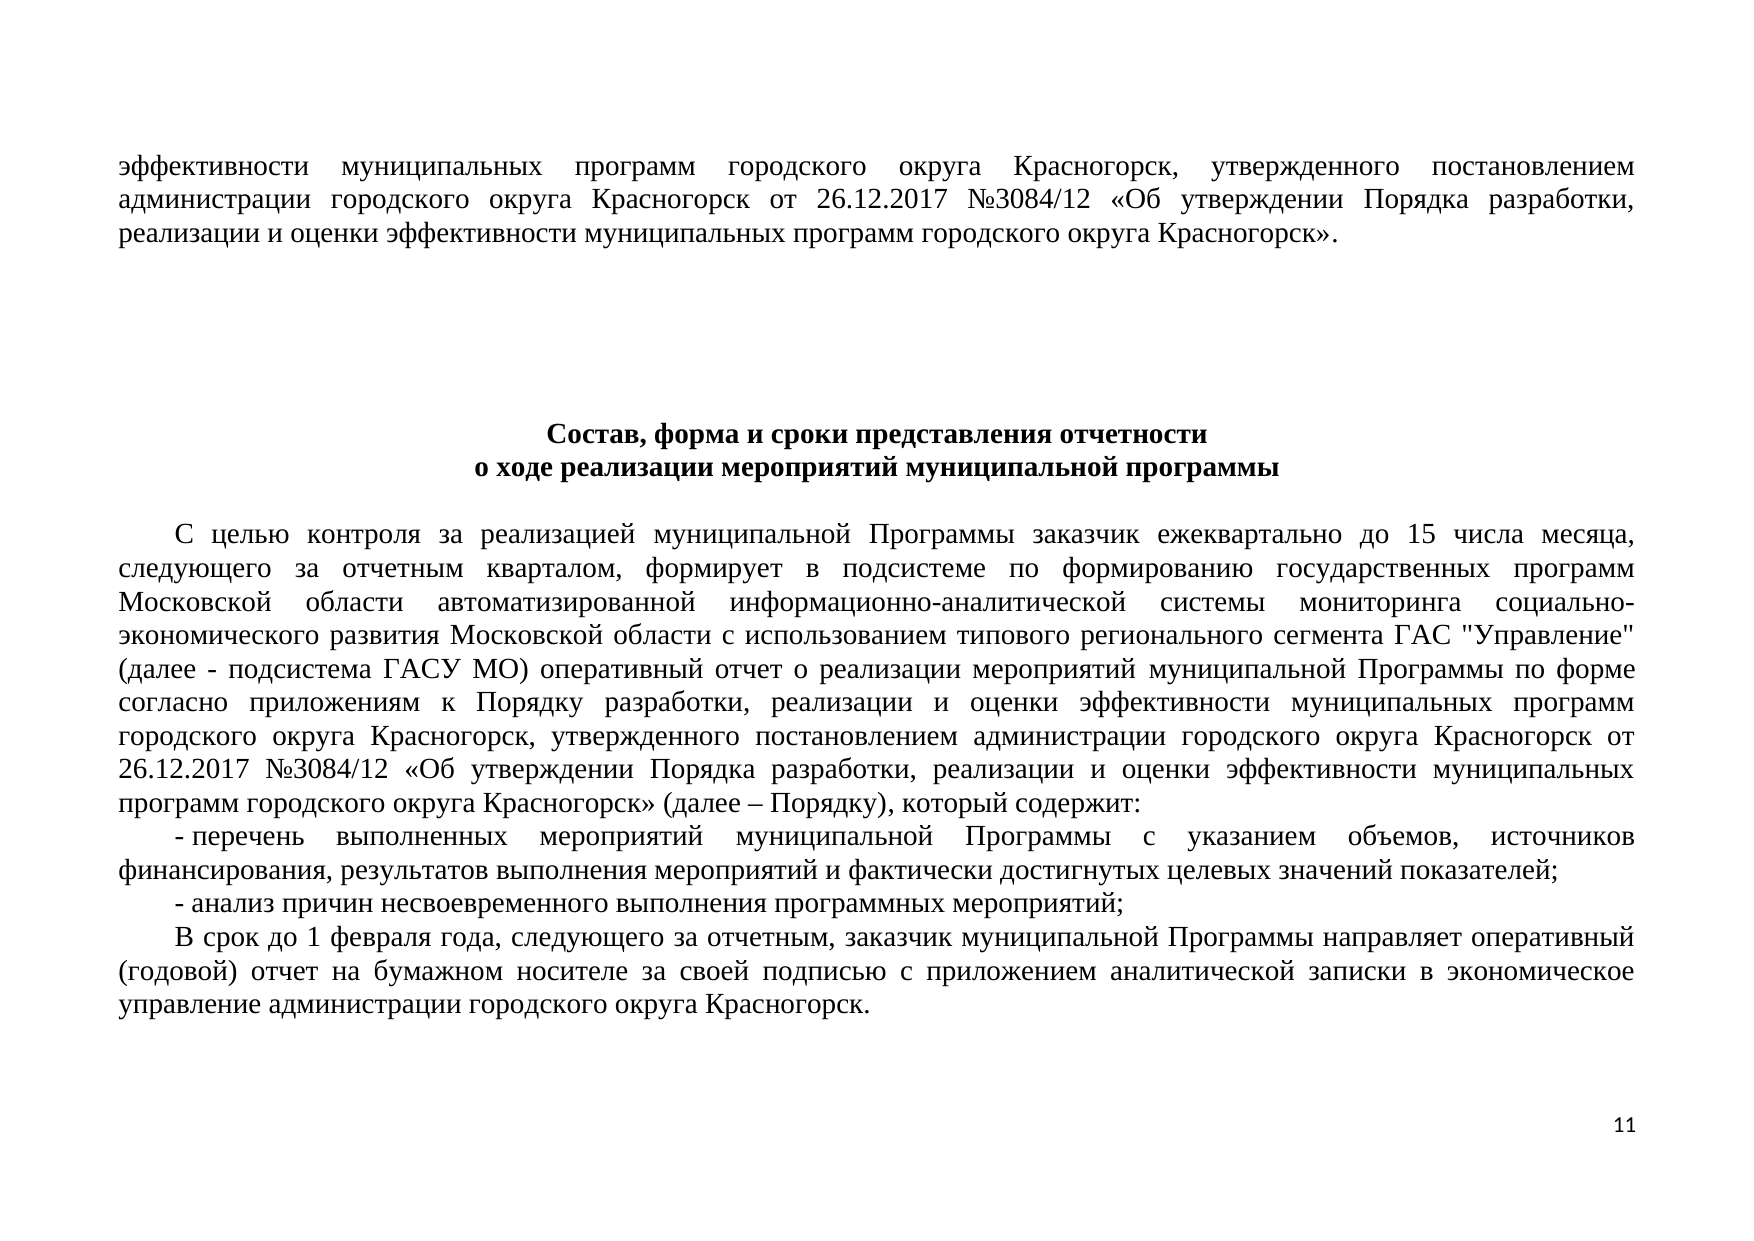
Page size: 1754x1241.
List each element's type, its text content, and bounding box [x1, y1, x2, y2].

text - перечень выполненных мероприятий муниципальной Программы с указанием объемов, источников финансирования, результатов выполнения мероприятий и фактически достигнутых целевых значений показателей; [118, 818, 1636, 886]
text - анализ причин несвоевременного выполнения программных мероприятий; [118, 886, 1636, 919]
text В срок до 1 февраля года, следующего за отчетным, заказчик муниципальной Программы направляет оперативный (годовой) отчет на бумажном носителе за своей подписью с приложением аналитической записки в экономическое управление администрации городского округа Красногорск. [118, 919, 1636, 1020]
text Состав, форма и сроки представления отчетности [118, 416, 1636, 449]
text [118, 148, 1636, 248]
text С целью контроля за реализацией муниципальной Программы заказчик ежеквартально до 15 числа месяца, следующего за отчетным кварталом, формирует в подсистеме по формированию государственных программ Московской области автоматизированной информационно-аналитической системы мониторинга социально-экономического развития Московской области с использованием типового регионального сегмента ГАС "Управление" (далее - подсистема ГАСУ МО) оперативный отчет о реализации мероприятий муниципальной Программы по форме согласно приложениям к Порядку разработки, реализации и оценки эффективности муниципальных программ городского округа Красногорск, утвержденного постановлением администрации городского округа Красногорск от 26.12.2017 №3084/12 «Об утверждении Порядка разработки, реализации и оценки эффективности муниципальных программ городского округа Красногорск» (далее – Порядку), который содержит: [118, 517, 1636, 818]
text о ходе реализации мероприятий муниципальной программы [118, 449, 1636, 483]
